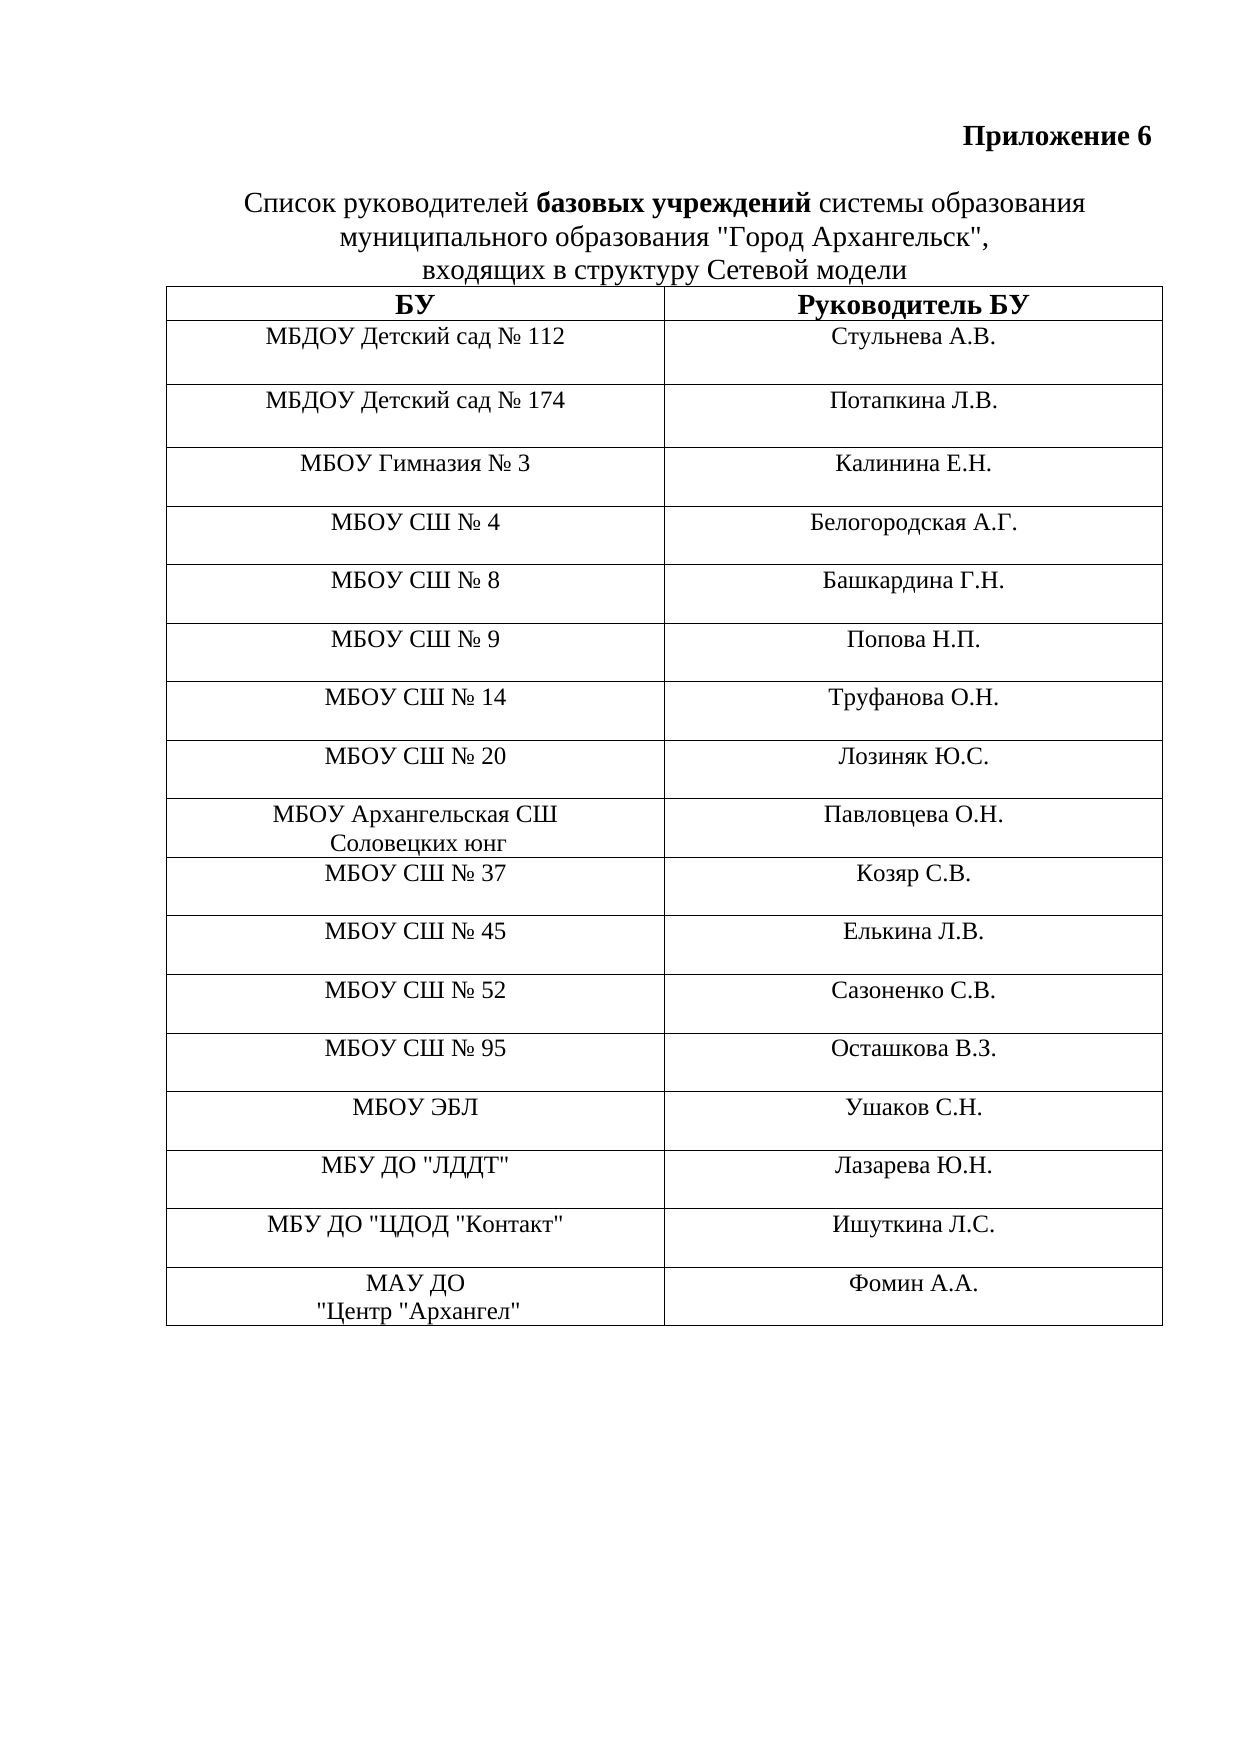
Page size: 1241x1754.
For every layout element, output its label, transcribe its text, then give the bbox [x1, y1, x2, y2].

table_header БУ [167, 287, 664, 320]
table_cell МБОУ СШ № 20 [167, 741, 664, 798]
table_cell Лазарева Ю.Н. [665, 1151, 1162, 1208]
table_cell МБОУ СШ № 4 [167, 507, 664, 564]
text Приложение 6 [177, 118, 1152, 152]
table_cell МБОУ СШ № 95 [167, 1034, 664, 1091]
table_cell Ушаков С.Н. [665, 1092, 1162, 1149]
table_cell МБУ ДО "ЦДОД "Контакт" [167, 1209, 664, 1267]
table_cell МБОУ СШ № 14 [167, 682, 664, 740]
table_cell МБОУ СШ № 37 [167, 858, 664, 915]
table_cell МБОУ СШ № 9 [167, 624, 664, 681]
table_cell МБОУ СШ № 8 [167, 565, 664, 623]
table_cell Башкардина Г.Н. [665, 565, 1162, 623]
table_cell Стульнева А.В. [665, 321, 1162, 384]
table_cell Фомин А.А. [665, 1268, 1162, 1325]
table_cell МБОУ Архангельская СШ Соловецких юнг [167, 799, 664, 857]
table_cell Осташкова В.З. [665, 1034, 1162, 1091]
table_cell МБДОУ Детский сад № 174 [167, 385, 664, 447]
table_cell МБОУ СШ № 52 [167, 975, 664, 1032]
table_cell МБОУ СШ № 45 [167, 916, 664, 974]
table_cell Калинина Е.Н. [665, 448, 1162, 506]
table_cell Ишуткина Л.С. [665, 1209, 1162, 1267]
table_cell Лозиняк Ю.С. [665, 741, 1162, 798]
table_cell МБОУ ЭБЛ [167, 1092, 664, 1149]
table_cell МБДОУ Детский сад № 112 [167, 321, 664, 384]
table_cell Попова Н.П. [665, 624, 1162, 681]
table_cell Козяр С.В. [665, 858, 1162, 915]
table_cell Белогородская А.Г. [665, 507, 1162, 564]
table_header Руководитель БУ [665, 287, 1162, 320]
table_cell Труфанова О.Н. [665, 682, 1162, 740]
table_cell МАУ ДО "Центр "Архангел" [167, 1268, 664, 1325]
table_cell МБОУ Гимназия № 3 [167, 448, 664, 506]
table_cell МБУ ДО "ЛДДТ" [167, 1151, 664, 1208]
table_cell Потапкина Л.В. [665, 385, 1162, 447]
text входящих в структуру Сетевой модели [177, 252, 1152, 286]
text Список руководителей базовых учреждений системы образования муниципального образования "Город Архангельск", [177, 185, 1152, 252]
table_cell Елькина Л.В. [665, 916, 1162, 974]
table_cell Павловцева О.Н. [665, 799, 1162, 857]
table_cell Сазоненко С.В. [665, 975, 1162, 1032]
